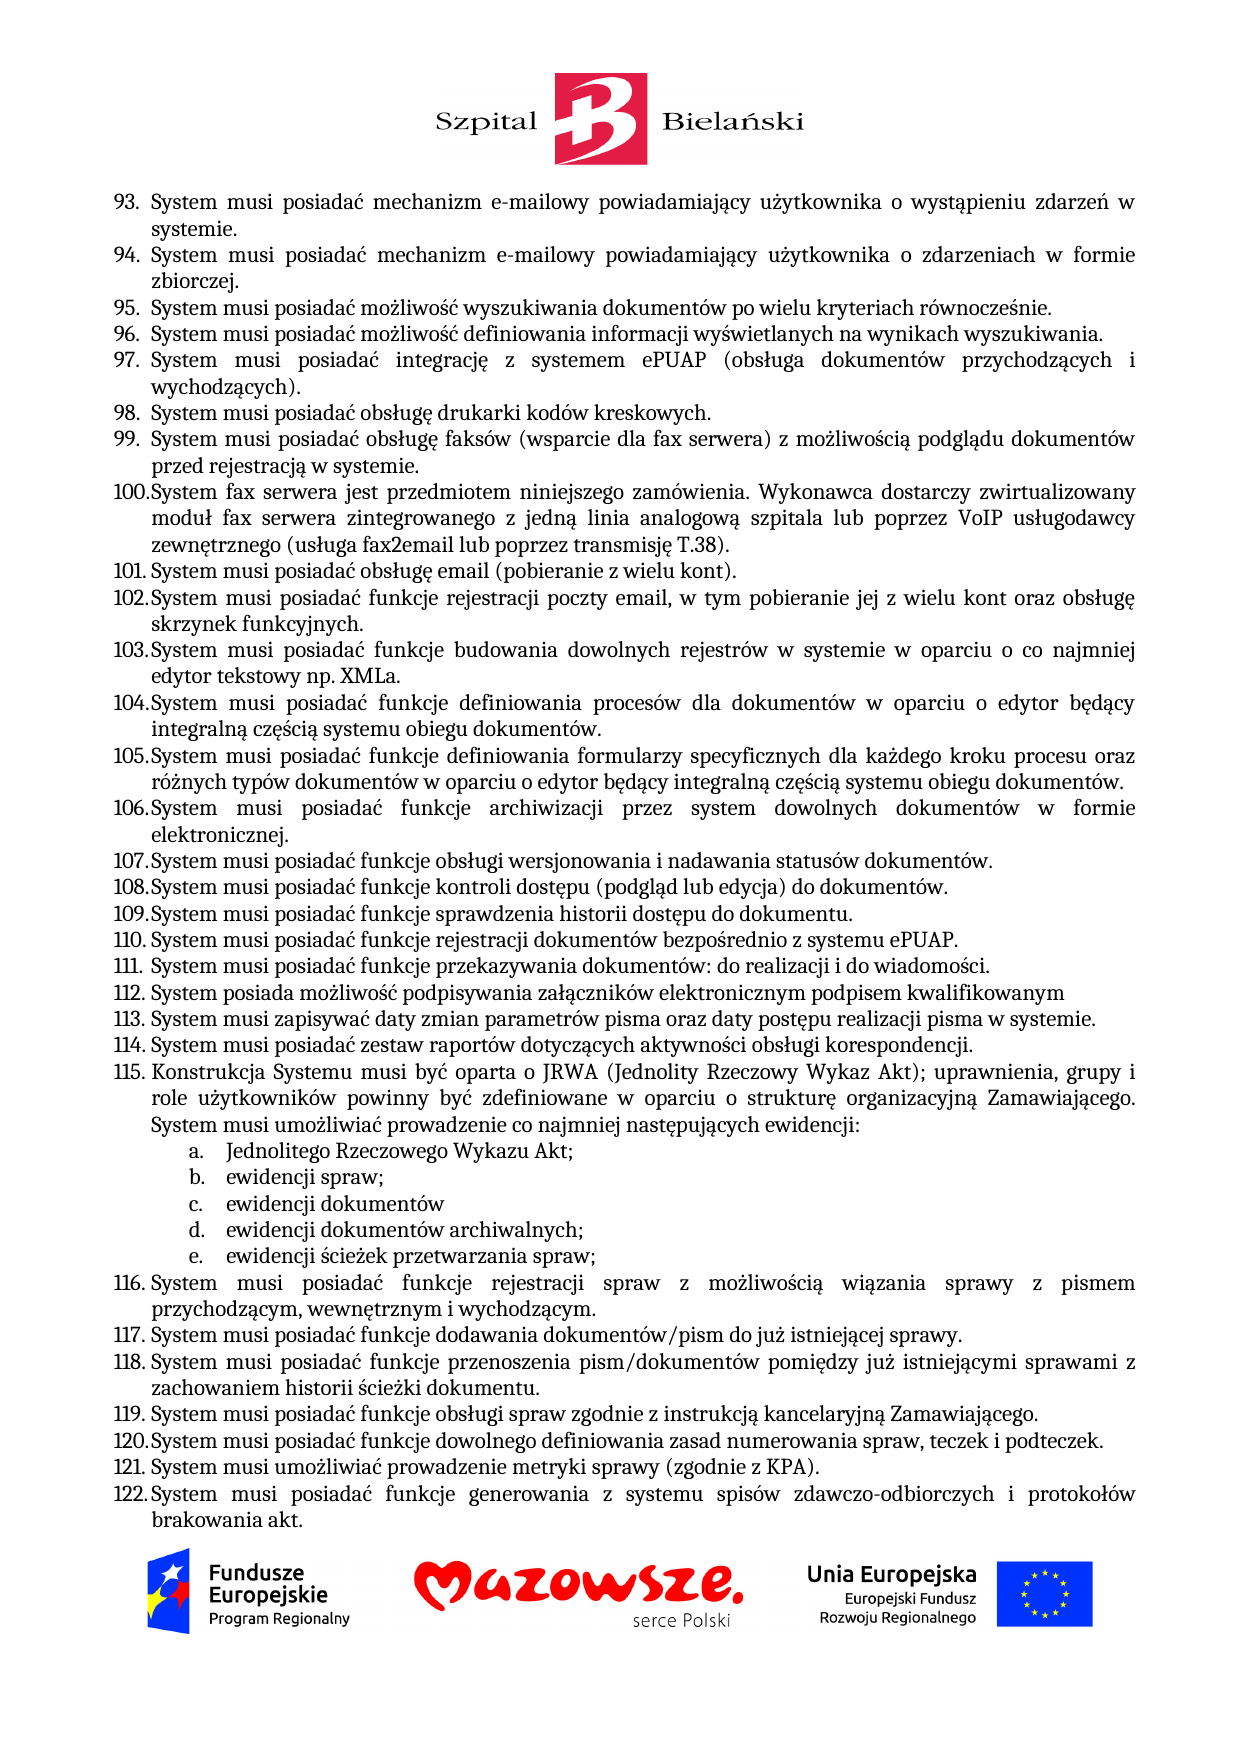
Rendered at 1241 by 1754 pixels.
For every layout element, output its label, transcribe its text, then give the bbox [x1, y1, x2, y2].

list Konstrukcja Systemu musi być oparta o JRWA (Jednolity Rzeczowy Wykaz Akt); uprawnienia, grupy i role użytkowników powinny być zdefiniowane w oparciu o strukturę organizacyjną Zamawiającego. System musi umożliwiać prowadzenie co najmniej następujących ewidencji: [113, 1059, 1137, 1138]
list System musi posiadać funkcje przekazywania dokumentów: do realizacji i do wiadomości. [113, 953, 1137, 979]
list System musi posiadać integrację z systemem ePUAP (obsługa dokumentów przychodzących i wychodzących). [113, 347, 1137, 400]
list System musi posiadać funkcje dowolnego definiowania zasad numerowania spraw, teczek i podteczek. [113, 1428, 1137, 1454]
list System musi posiadać funkcje obsługi wersjonowania i nadawania statusów dokumentów. [113, 848, 1137, 874]
list System musi posiadać funkcje rejestracji spraw z możliwością wiązania sprawy z pismem przychodzącym, wewnętrznym i wychodzącym. [113, 1269, 1137, 1322]
list ewidencji ścieżek przetwarzania spraw; [188, 1243, 1137, 1269]
list System musi posiadać mechanizm e-mailowy powiadamiający użytkownika o wystąpieniu zdarzeń w systemie. [113, 189, 1137, 242]
list System musi posiadać funkcje archiwizacji przez system dowolnych dokumentów w formie elektronicznej. [113, 795, 1137, 848]
picture [436, 73, 804, 165]
list System musi posiadać funkcje przenoszenia pism/dokumentów pomiędzy już istniejącymi sprawami z zachowaniem historii ścieżki dokumentu. [113, 1348, 1137, 1401]
list System musi posiadać funkcje definiowania procesów dla dokumentów w oparciu o edytor będący integralną częścią systemu obiegu dokumentów. [113, 690, 1137, 742]
list ewidencji spraw; [188, 1164, 1137, 1190]
list System musi posiadać funkcje generowania z systemu spisów zdawczo-odbiorczych i protokołów brakowania akt. [113, 1480, 1137, 1533]
list System musi posiadać możliwość definiowania informacji wyświetlanych na wynikach wyszukiwania. [113, 321, 1137, 347]
list System musi zapisywać daty zmian parametrów pisma oraz daty postępu realizacji pisma w systemie. [113, 1006, 1137, 1032]
list System musi posiadać obsługę drukarki kodów kreskowych. [113, 400, 1137, 426]
list System posiada możliwość podpisywania załączników elektronicznym podpisem kwalifikowanym [113, 979, 1137, 1006]
list System musi posiadać funkcje definiowania formularzy specyficznych dla każdego kroku procesu oraz różnych typów dokumentów w oparciu o edytor będący integralną częścią systemu obiegu dokumentów. [113, 742, 1137, 795]
list ewidencji dokumentów archiwalnych; [188, 1217, 1137, 1243]
list System musi posiadać funkcje obsługi spraw zgodnie z instrukcją kancelaryjną Zamawiającego. [113, 1401, 1137, 1428]
list ewidencji dokumentów [188, 1190, 1137, 1217]
list System musi posiadać funkcje budowania dowolnych rejestrów w systemie w oparciu o co najmniej edytor tekstowy np. XMLa. [113, 637, 1137, 690]
list System musi posiadać mechanizm e-mailowy powiadamiający użytkownika o zdarzeniach w formie zbiorczej. [113, 242, 1137, 294]
list System musi posiadać obsługę email (pobieranie z wielu kont). [113, 558, 1137, 584]
picture [147, 1548, 1093, 1634]
list System musi posiadać funkcje dodawania dokumentów/pism do już istniejącej sprawy. [113, 1322, 1137, 1348]
list System musi posiadać obsługę faksów (wsparcie dla fax serwera) z możliwością podglądu dokumentów przed rejestracją w systemie. [113, 426, 1137, 479]
list System musi posiadać funkcje kontroli dostępu (podgląd lub edycja) do dokumentów. [113, 874, 1137, 901]
list System musi posiadać funkcje rejestracji dokumentów bezpośrednio z systemu ePUAP. [113, 927, 1137, 953]
list System musi umożliwiać prowadzenie metryki sprawy (zgodnie z KPA). [113, 1454, 1137, 1480]
list System musi posiadać funkcje sprawdzenia historii dostępu do dokumentu. [113, 901, 1137, 927]
list System musi posiadać funkcje rejestracji poczty email, w tym pobieranie jej z wielu kont oraz obsługę skrzynek funkcyjnych. [113, 584, 1137, 637]
list Jednolitego Rzeczowego Wykazu Akt; [188, 1138, 1137, 1164]
list System musi posiadać możliwość wyszukiwania dokumentów po wielu kryteriach równocześnie. [113, 294, 1137, 321]
list System fax serwera jest przedmiotem niniejszego zamówienia. Wykonawca dostarczy zwirtualizowany moduł fax serwera zintegrowanego z jedną linia analogową szpitala lub poprzez VoIP usługodawcy zewnętrznego (usługa fax2email lub poprzez transmisję T.38). [113, 479, 1137, 558]
list System musi posiadać zestaw raportów dotyczących aktywności obsługi korespondencji. [113, 1032, 1137, 1059]
